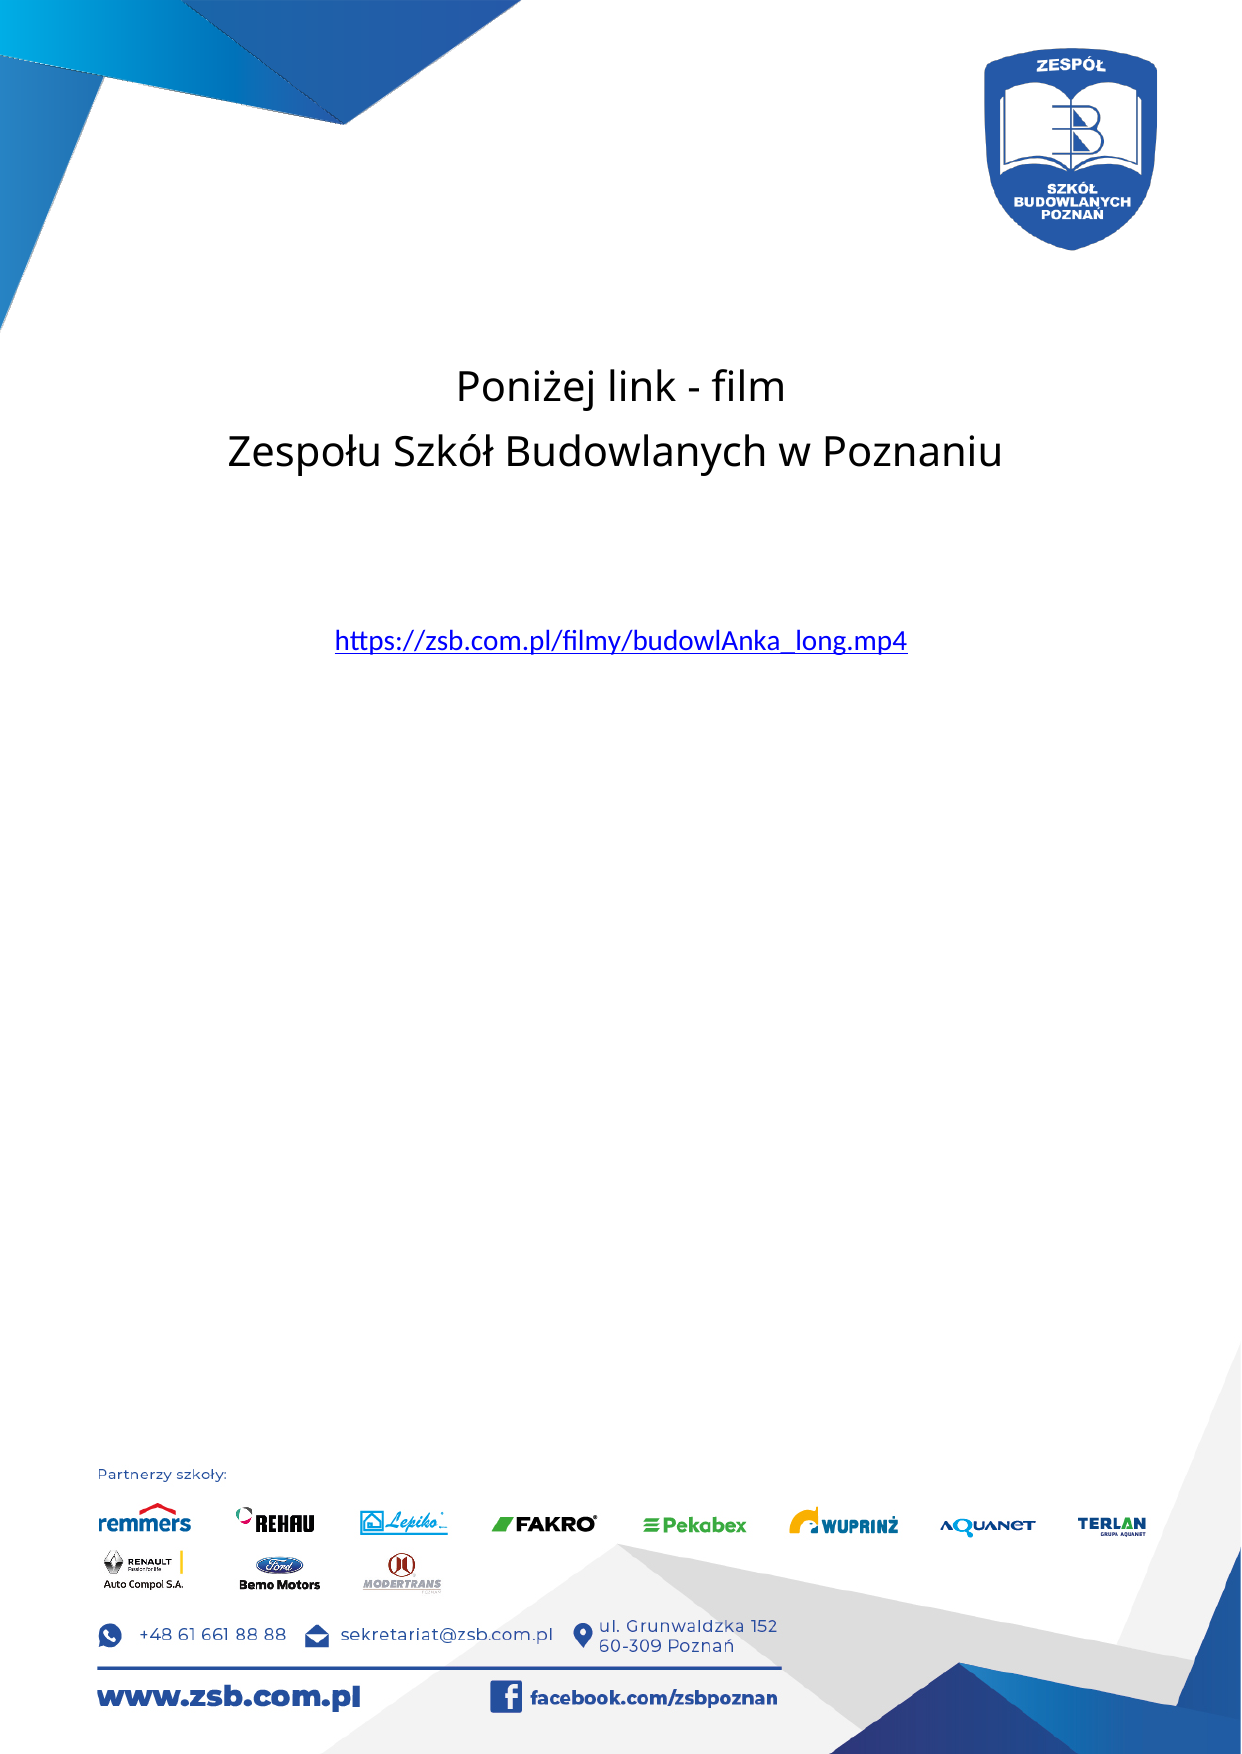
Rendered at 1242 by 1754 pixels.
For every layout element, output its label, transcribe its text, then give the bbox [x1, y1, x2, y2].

picture [983, 46, 1158, 251]
picture [0, 0, 522, 335]
text Poniżej link - film Zespołu Szkół Budowlanych w Poznaniu [112, 357, 1129, 511]
picture [97, 1328, 1241, 1754]
text https://zsb.com.pl/filmy/budowlAnka_long.mp4 [112, 622, 1129, 658]
